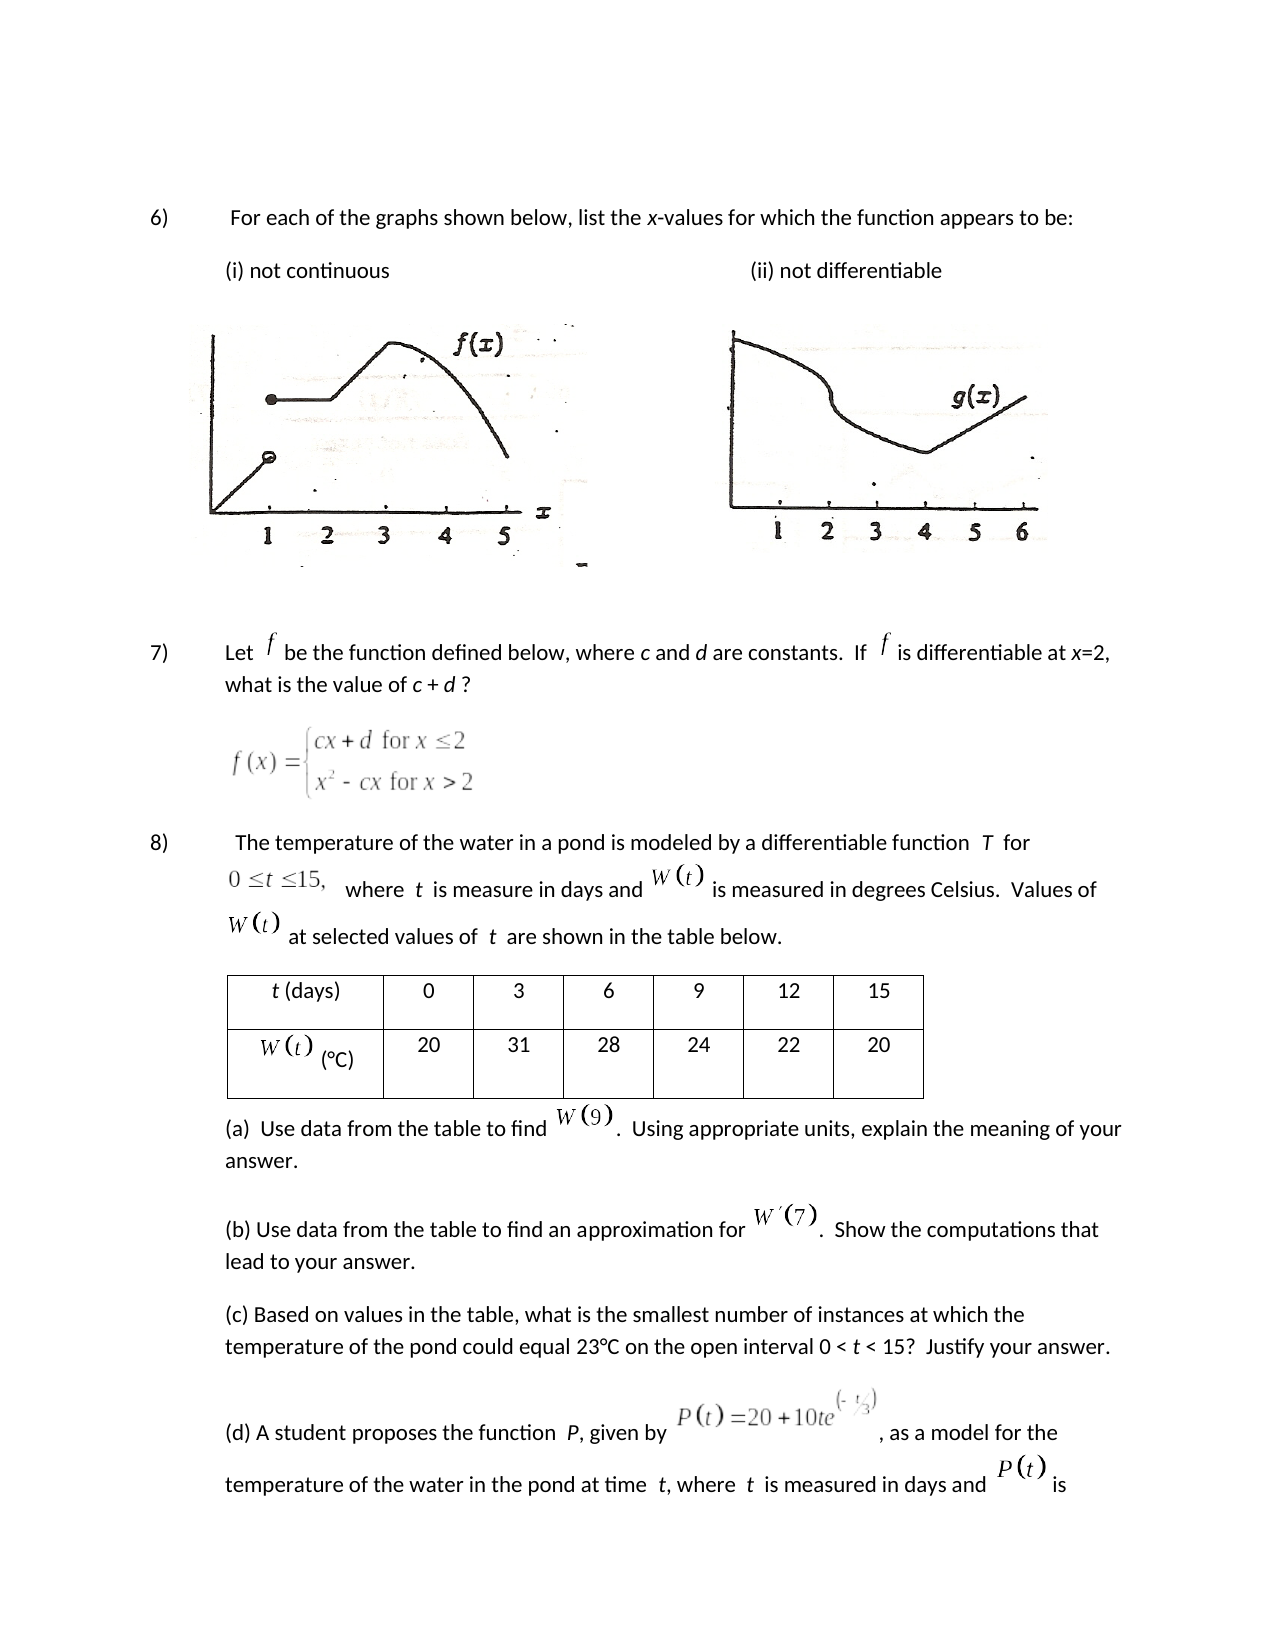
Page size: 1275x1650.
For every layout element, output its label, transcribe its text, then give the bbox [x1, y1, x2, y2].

text (i) not continuous (ii) not differentiable [150, 256, 1125, 284]
table_header 12 [744, 976, 833, 1029]
table_cell 24 [654, 1030, 743, 1098]
text (b) Use data from the table to find an approximation for . Show the computations that lead to your answer. [225, 1199, 1125, 1275]
table_cell 28 [564, 1030, 653, 1098]
picture [714, 324, 1048, 553]
text (c) Based on values in the table, what is the smallest number of instances at which the temperature of the pond could equal 23°C on the open interval 0 < t < 15? Justify your answer. [225, 1300, 1125, 1360]
table_header 9 [654, 976, 743, 1029]
text (a) Use data from the table to find . Using appropriate units, explain the meaning of your answer. [225, 1099, 1125, 1174]
table_cell 22 [744, 1030, 833, 1098]
table_header 6 [564, 976, 653, 1029]
table_cell (°C) [228, 1030, 383, 1098]
table_cell 20 [384, 1030, 473, 1098]
table_header 3 [474, 976, 563, 1029]
table_cell 20 [834, 1030, 923, 1098]
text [225, 1385, 1125, 1498]
table_header 0 [384, 976, 473, 1029]
table_header t (days) [228, 976, 383, 1029]
table_header 15 [834, 976, 923, 1029]
text 8) The temperature of the water in a pond is modeled by a differentiable function T for where t is measure in days and is measured in degrees Celsius. Values of at selected values of t are shown in the table below. [150, 828, 1125, 950]
picture [188, 324, 588, 567]
text 6) For each of the graphs shown below, list the x-values for which the function appears to be: [150, 203, 1125, 231]
text 7) Let be the function defined below, where c and d are constants. If is differentiable at x=2, what is the value of c + d ? [150, 627, 1125, 698]
table_cell 31 [474, 1030, 563, 1098]
